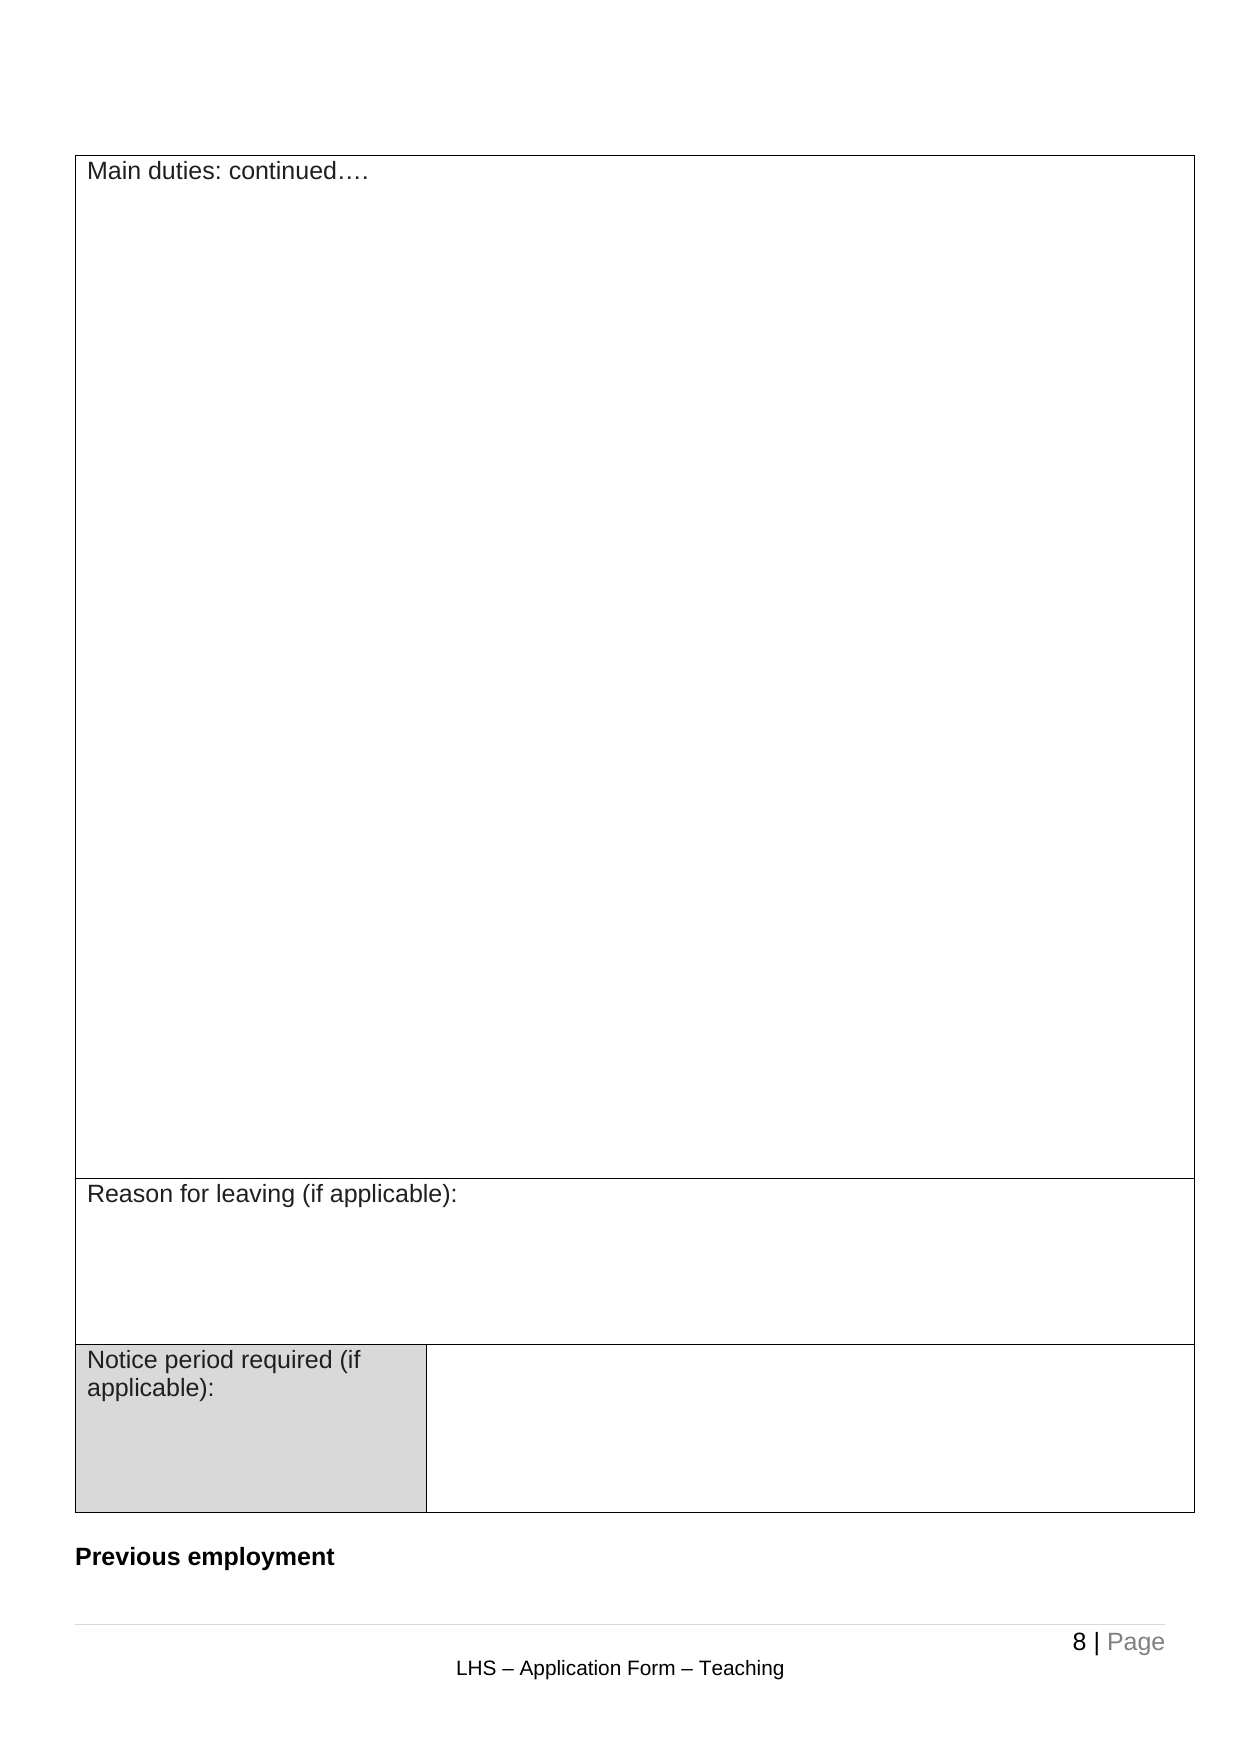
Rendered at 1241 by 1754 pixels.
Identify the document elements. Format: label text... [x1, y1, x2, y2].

text Previous employment [75, 1541, 1165, 1570]
table_cell Main duties: continued…. [76, 156, 1194, 1178]
table_cell Notice period required (if applicable): [76, 1345, 426, 1512]
table_cell Reason for leaving (if applicable): [76, 1179, 1194, 1343]
table_cell [427, 1345, 1194, 1512]
